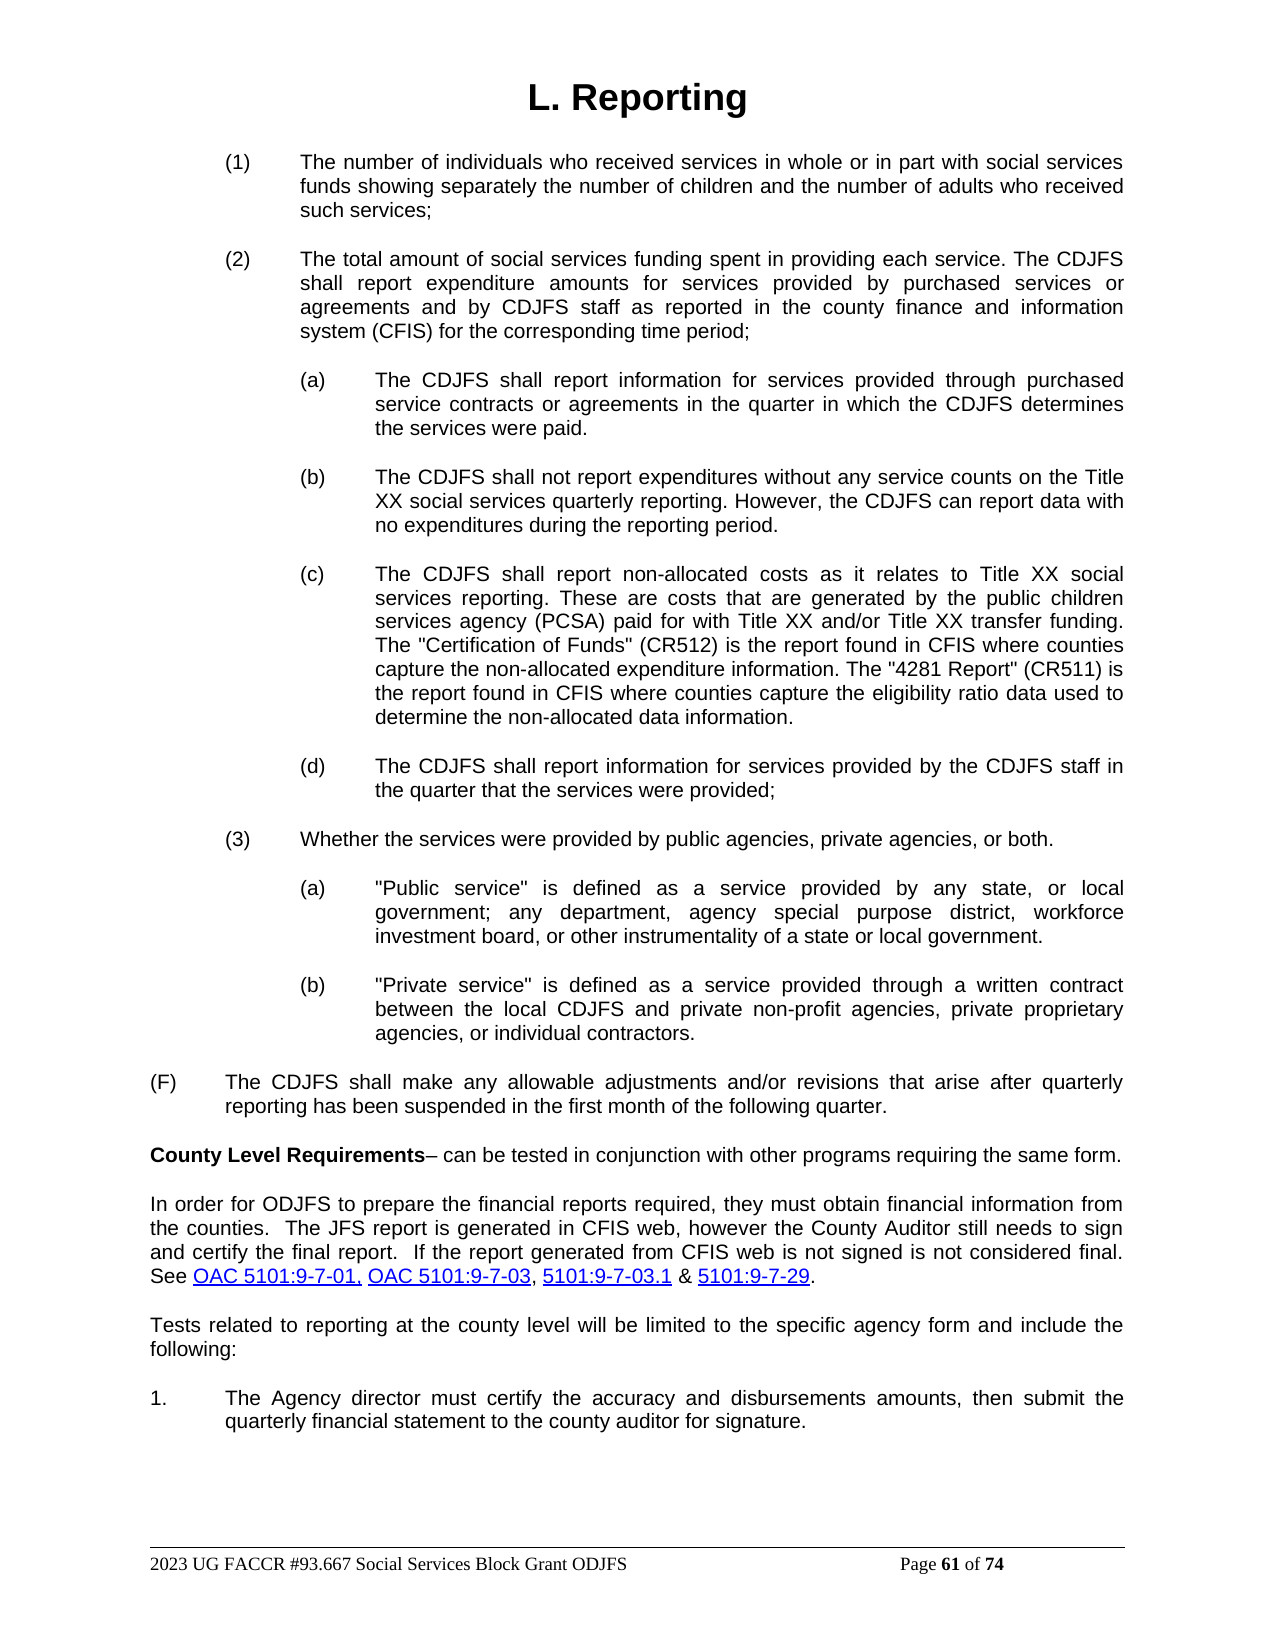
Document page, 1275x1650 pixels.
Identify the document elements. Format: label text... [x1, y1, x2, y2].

text (2) The total amount of social services funding spent in providing each service. The CDJFS shall report expenditure amounts for services provided by purchased services or agreements and by CDJFS staff as reported in the county finance and information system (CFIS) for the corresponding time period; [225, 247, 1125, 343]
text (F) The CDJFS shall make any allowable adjustments and/or revisions that arise after quarterly reporting has been suspended in the first month of the following quarter. [150, 1070, 1125, 1118]
text (d) The CDJFS shall report information for services provided by the CDJFS staff in the quarter that the services were provided; [300, 754, 1125, 802]
text (a) The CDJFS shall report information for services provided through purchased service contracts or agreements in the quarter in which the CDJFS determines the services were paid. [300, 368, 1125, 439]
text (1) The number of individuals who received services in whole or in part with social services funds showing separately the number of children and the number of adults who received such services; [225, 150, 1125, 222]
text 1. The Agency director must certify the accuracy and disbursements amounts, then submit the quarterly financial statement to the county auditor for signature. [150, 1385, 1125, 1433]
text (3) Whether the services were provided by public agencies, private agencies, or both. [150, 827, 1125, 851]
text (b) The CDJFS shall not report expenditures without any service counts on the Title XX social services quarterly reporting. However, the CDJFS can report data with no expenditures during the reporting period. [300, 464, 1125, 536]
text (c) The CDJFS shall report non-allocated costs as it relates to Title XX social services reporting. These are costs that are generated by the public children services agency (PCSA) paid for with Title XX and/or Title XX transfer funding. The "Certification of Funds" (CR512) is the report found in CFIS where counties capture the non-allocated expenditure information. The "4281 Report" (CR511) is the report found in CFIS where counties capture the eligibility ratio data used to determine the non-allocated data information. [300, 561, 1125, 729]
text (b) "Private service" is defined as a service provided through a written contract between the local CDJFS and private non-profit agencies, private proprietary agencies, or individual contractors. [300, 973, 1125, 1045]
text Tests related to reporting at the county level will be limited to the specific agency form and include the following: [150, 1312, 1125, 1360]
text County Level Requirements– can be tested in conjunction with other programs requiring the same form. [150, 1143, 1125, 1167]
text In order for ODJFS to prepare the financial reports required, they must obtain financial information from the counties. The JFS report is generated in CFIS web, however the County Auditor still needs to sign and certify the final report. If the report generated from CFIS web is not signed is not considered final. See OAC 5101:9-7-01, OAC 5101:9-7-03, 5101:9-7-03.1 & 5101:9-7-29. [150, 1192, 1125, 1287]
text (a) "Public service" is defined as a service provided by any state, or local government; any department, agency special purpose district, workforce investment board, or other instrumentality of a state or local government. [300, 876, 1125, 948]
